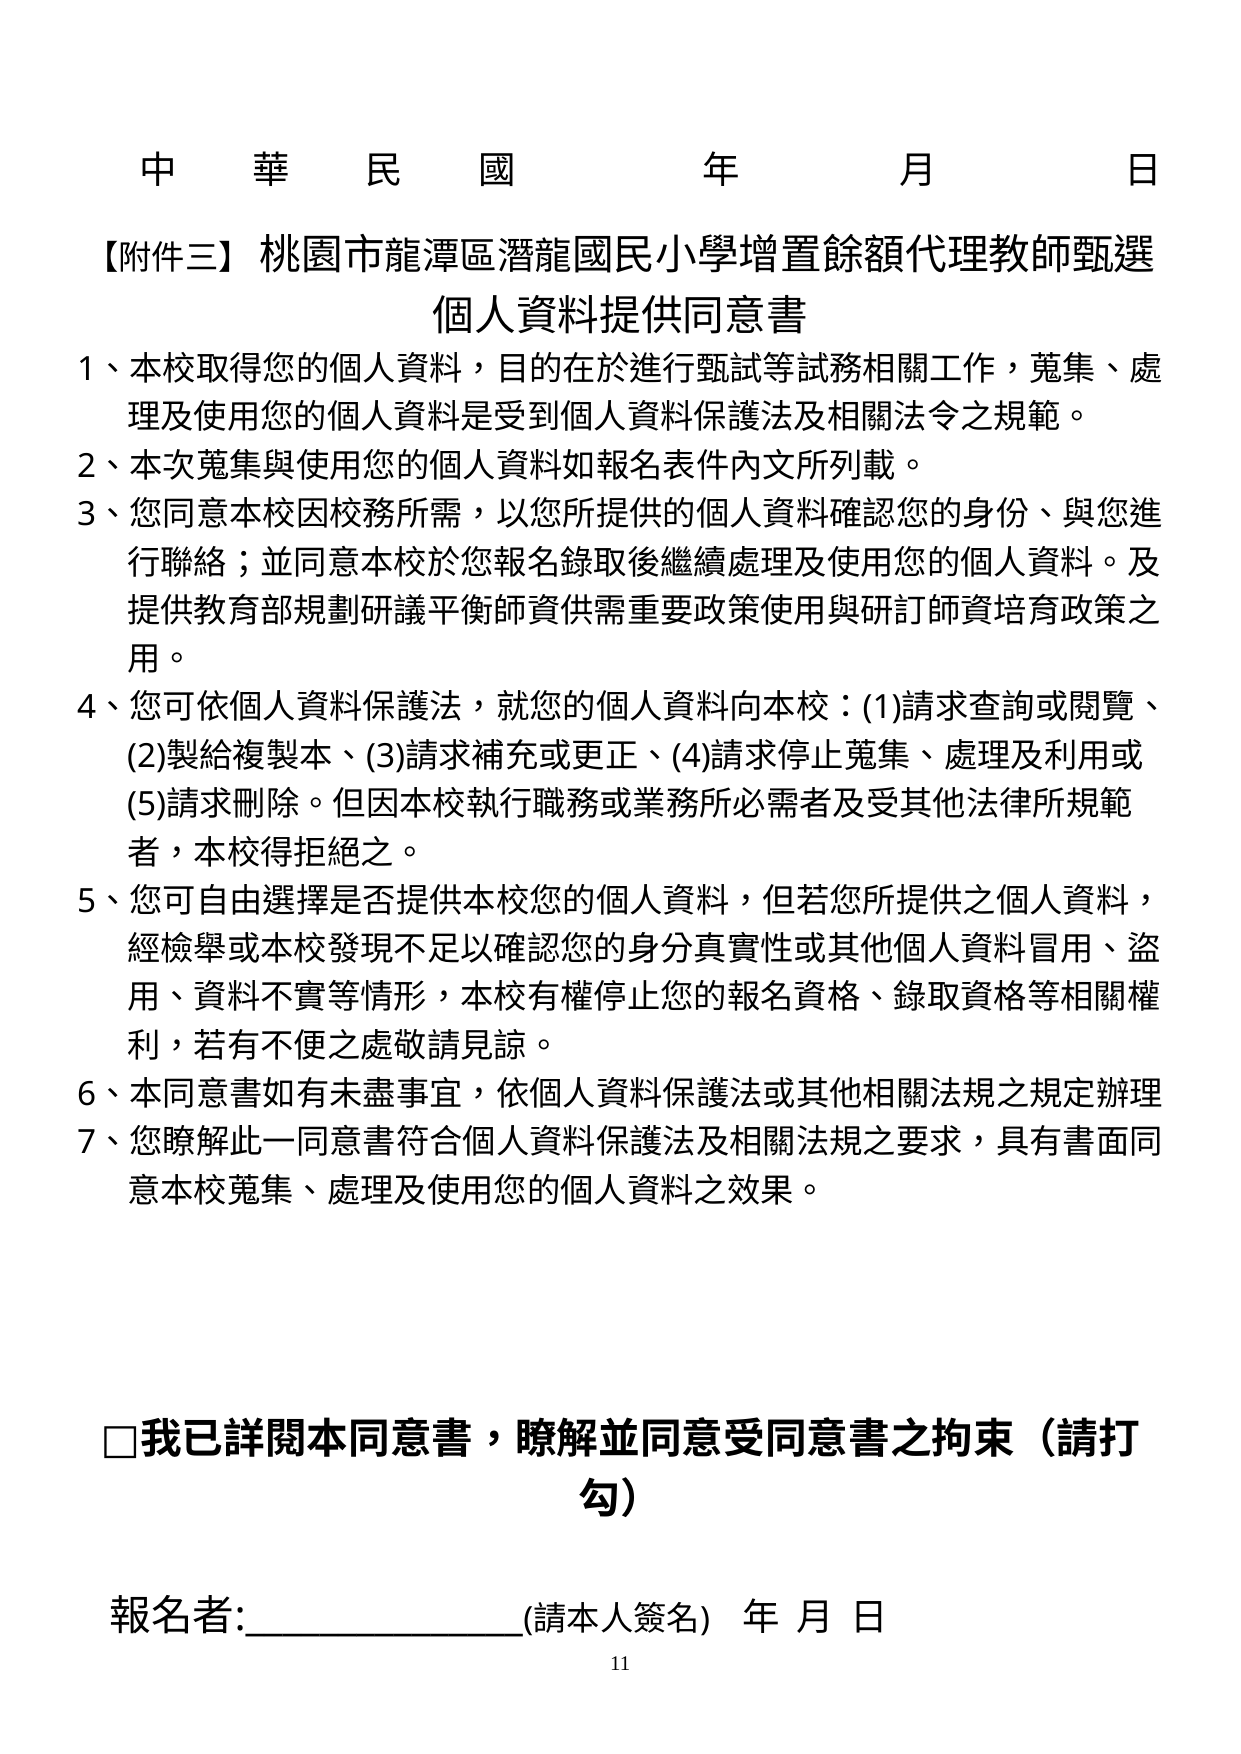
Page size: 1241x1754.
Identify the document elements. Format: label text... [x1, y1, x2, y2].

text 個人資料提供同意書 [77, 282, 1163, 342]
text 6、本同意書如有未盡事宜，依個人資料保護法或其他相關法規之規定辦理 [77, 1067, 1163, 1115]
text 4、您可依個人資料保護法，就您的個人資料向本校：(1)請求查詢或閱覽、(2)製給複製本、(3)請求補充或更正、(4)請求停止蒐集、處理及利用或(5)請求刪除。但因本校執行職務或業務所必需者及受其他法律所規範者，本校得拒絕之。 [77, 680, 1163, 874]
text 5、您可自由選擇是否提供本校您的個人資料，但若您所提供之個人資料，經檢舉或本校發現不足以確認您的身分真實性或其他個人資料冒用、盜用、資料不實等情形，本校有權停止您的報名資格、錄取資格等相關權利，若有不便之處敬請見諒。 [77, 874, 1163, 1067]
text 2、本次蒐集與使用您的個人資料如報名表件內文所列載。 [77, 438, 1163, 487]
text 【附件三】 桃園市龍潭區潛龍國民小學增置餘額代理教師甄選 [77, 221, 1163, 282]
text 3、您同意本校因校務所需，以您所提供的個人資料確認您的身份、與您進行聯絡；並同意本校於您報名錄取後繼續處理及使用您的個人資料。及提供教育部規劃研議平衡師資供需重要政策使用與研訂師資培育政策之用。 [77, 487, 1163, 680]
text 報名者:_______________(請本人簽名) 年 月 日 [77, 1582, 1163, 1643]
text 1、本校取得您的個人資料，目的在於進行甄試等試務相關工作，蒐集、處理及使用您的個人資料是受到個人資料保護法及相關法令之規範。 [77, 342, 1163, 438]
text 中 華 民 國 年 月 日 [139, 140, 1163, 194]
text 7、您瞭解此一同意書符合個人資料保護法及相關法規之要求，具有書面同意本校蒐集、處理及使用您的個人資料之效果。 [77, 1115, 1163, 1212]
text □我已詳閱本同意書，瞭解並同意受同意書之拘束（請打勾） [77, 1405, 1163, 1526]
